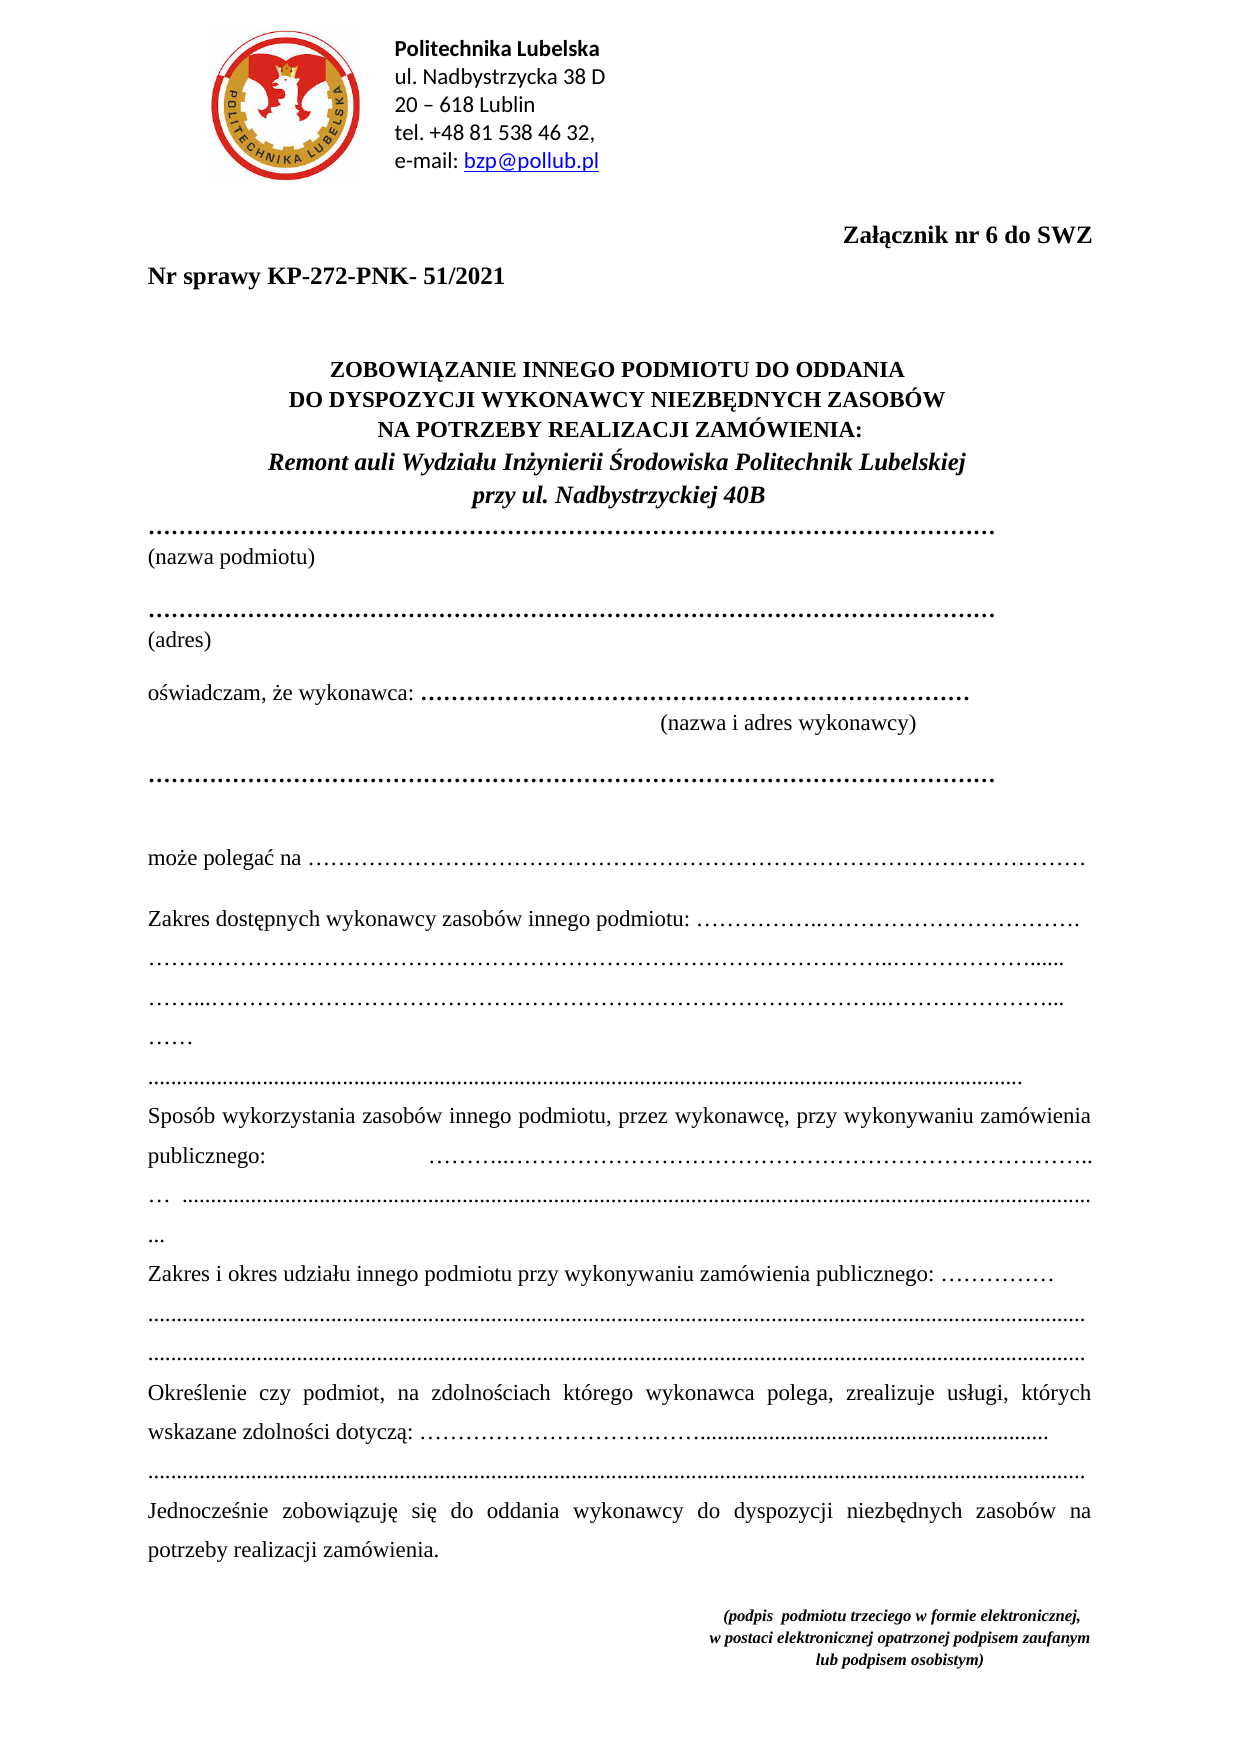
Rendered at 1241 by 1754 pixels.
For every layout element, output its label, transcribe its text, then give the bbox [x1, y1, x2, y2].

text (nazwa i adres wykonawcy) [660, 709, 1093, 735]
text Zakres i okres udziału innego podmiotu przy wykonywaniu zamówienia publicznego: …………… [148, 1260, 1093, 1287]
text (podpis podmiotu trzeciego w formie elektronicznej, [709, 1606, 1093, 1625]
text (adres) [148, 626, 1093, 652]
text ......................................................................................................................................................... [148, 1063, 1093, 1089]
text Zakres dostępnych wykonawcy zasobów innego podmiotu: ……………..……………………………. [148, 905, 1107, 931]
text oświadczam, że wykonawca: ……………………………………………………………… [148, 679, 1093, 705]
text lub podpisem osobistym) [709, 1650, 1093, 1669]
text .................................................................................................................................................................... [148, 1458, 1093, 1484]
text Jednocześnie zobowiązuję się do oddania wykonawcy do dyspozycji niezbędnych zasobów na potrzeby realizacji zamówienia. [148, 1497, 1093, 1563]
text Określenie czy podmiot, na zdolnościach którego wykonawca polega, zrealizuje usługi, których wskazane zdolności dotyczą: ………………………….……............................................................. [148, 1379, 1093, 1444]
text Sposób wykorzystania zasobów innego podmiotu, przez wykonawcę, przy wykonywaniu zamówienia publicznego: ………..…………………………………………………………………..… .................................................................................................................................................................. [148, 1102, 1093, 1247]
text Nr sprawy KP-272-PNK- 51/2021 [148, 261, 1093, 290]
text Remont auli Wydziału Inżynierii Środowiska Politechnik Lubelskiej przy ul. Nadbystrzyckiej 40B [148, 447, 1093, 508]
picture [210, 29, 360, 180]
text (nazwa podmiotu) [148, 543, 1093, 569]
text w postaci elektronicznej opatrzonej podpisem zaufanym [709, 1628, 1093, 1647]
text Załącznik nr 6 do SWZ [148, 220, 1093, 249]
text ……………………………………………………………………………………..………………......……...……………………………………………………………………………..…………………...…… [148, 944, 1093, 1050]
text ........................................................................................................................................................................................................................................................................................................................................ [148, 1300, 1093, 1366]
text ZOBOWIĄZANIE INNEGO PODMIOTU DO ODDANIA DO DYSPOZYCJI WYKONAWCY NIEZBĘDNYCH ZASOBÓW NA POTRZEBY REALIZACJI ZAMÓWIENIA: [148, 356, 1093, 443]
text ………………………………………………………………………………………………… [148, 596, 1093, 622]
text ………………………………………………………………………………………………… [148, 762, 1093, 788]
text może polegać na ………………………………………………………………………………………… [148, 844, 1093, 871]
text ………………………………………………………………………………………………… [148, 513, 1093, 539]
